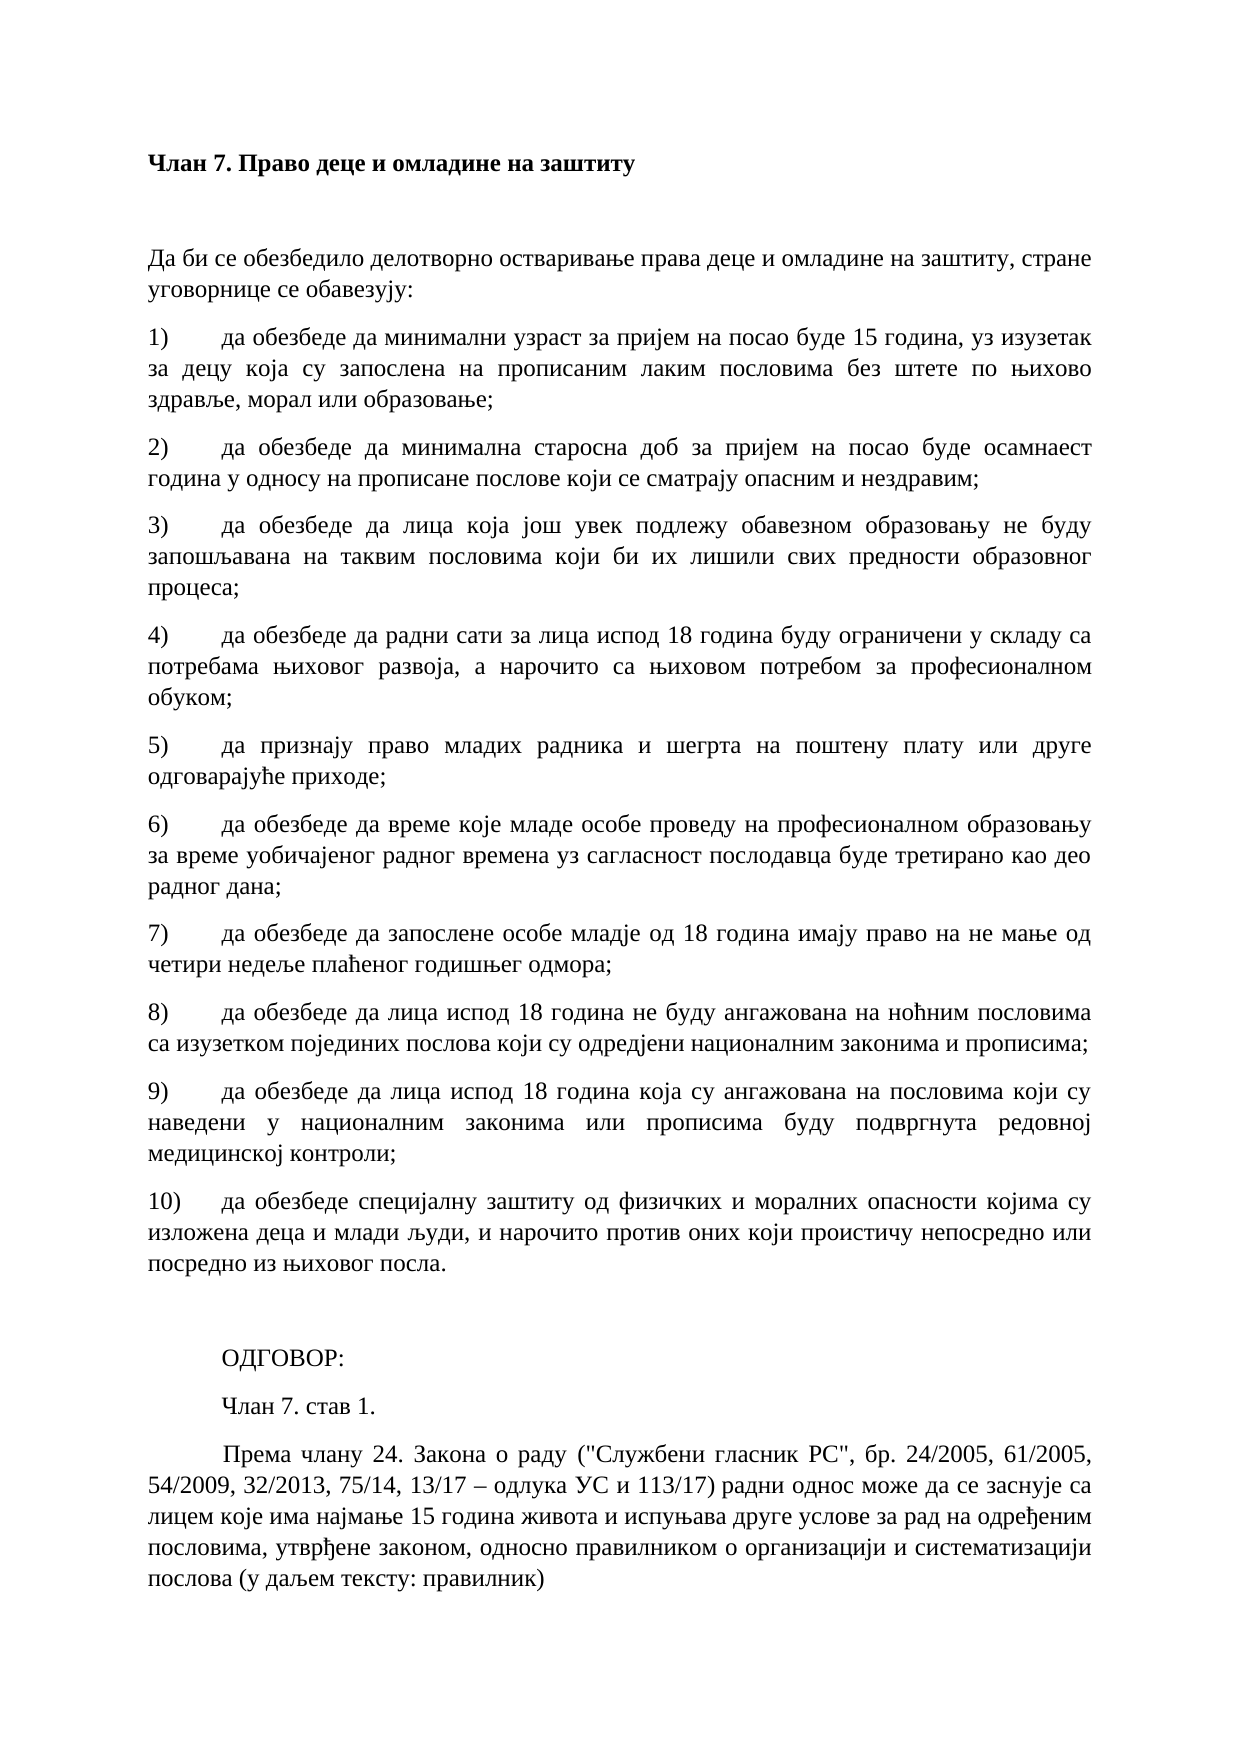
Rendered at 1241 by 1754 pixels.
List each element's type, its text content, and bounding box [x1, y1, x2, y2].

text 2) да обезбеде да минимална старосна доб за пријем на посао буде осамнаест година у односу на прописане послове који се сматрају опасним и нездравим; [148, 432, 1093, 491]
text Члан 7. Право деце и омладине на заштиту [148, 148, 1093, 176]
text 10) да обезбеде специјалну заштиту од физичких и моралних опасности којима су изложена деца и млади људи, и нарочито против оних који проистичу непосредно или посредно из њиховог посла. [148, 1186, 1093, 1277]
text 7) да обезбеде да запослене особе младје од 18 година имају право на не мање од четири недеље плаћеног годишњег одмора; [148, 918, 1093, 978]
text ОДГОВОР: [148, 1343, 1093, 1372]
text 9) да обезбеде да лица испод 18 година која су ангажована на пословима који су наведени у националним законима или прописима буду подвргнута редовној медицинској контроли; [148, 1076, 1093, 1167]
text Да би се обезбедило делотворно остваривање права деце и омладине на заштиту, стране уговорнице се обавезују: [148, 243, 1093, 303]
text 6) да обезбеде да време које младе особе проведу на професионалном образовању за време уобичајеног радног времена уз сагласност послодавца буде третирано као део радног дана; [148, 809, 1093, 899]
text 1) да обезбеде да минимални узраст за пријем на посао буде 15 година, уз изузетак за децу која су запослена на прописаним лаким пословима без штете по њихово здравље, морал или образовање; [148, 322, 1093, 413]
text 3) да обезбеде да лица која још увек подлежу обавезном образовању не буду запошљавана на таквим пословима који би их лишили свих предности образовног процеса; [148, 510, 1093, 601]
text 5) да признају право младих радника и шегрта на поштену плату или друге одговарајуће приходе; [148, 730, 1093, 790]
text 4) да обезбеде да радни сати за лица испод 18 година буду ограничени у складу са потребама њиховог развоја, а нарочито са њиховом потребом за професионалном обуком; [148, 620, 1093, 711]
text Према члану 24. Закона о раду ("Службени гласник РС", бр. 24/2005, 61/2005, 54/2009, 32/2013, 75/14, 13/17 – одлука УС и 113/17) радни однос може да се заснује са лицем које има најмање 15 година живота и испуњава друге услове за рад на одређеним пословима, утврђене законом, односно правилником о организацији и систематизацији послова (у даљем тексту: правилник) [148, 1439, 1093, 1592]
text 8) да обезбеде да лица испод 18 година не буду ангажована на ноћним пословима са изузетком појединих послова који су одредјени националним законима и прописима; [148, 997, 1093, 1057]
text Члан 7. став 1. [148, 1391, 1093, 1420]
